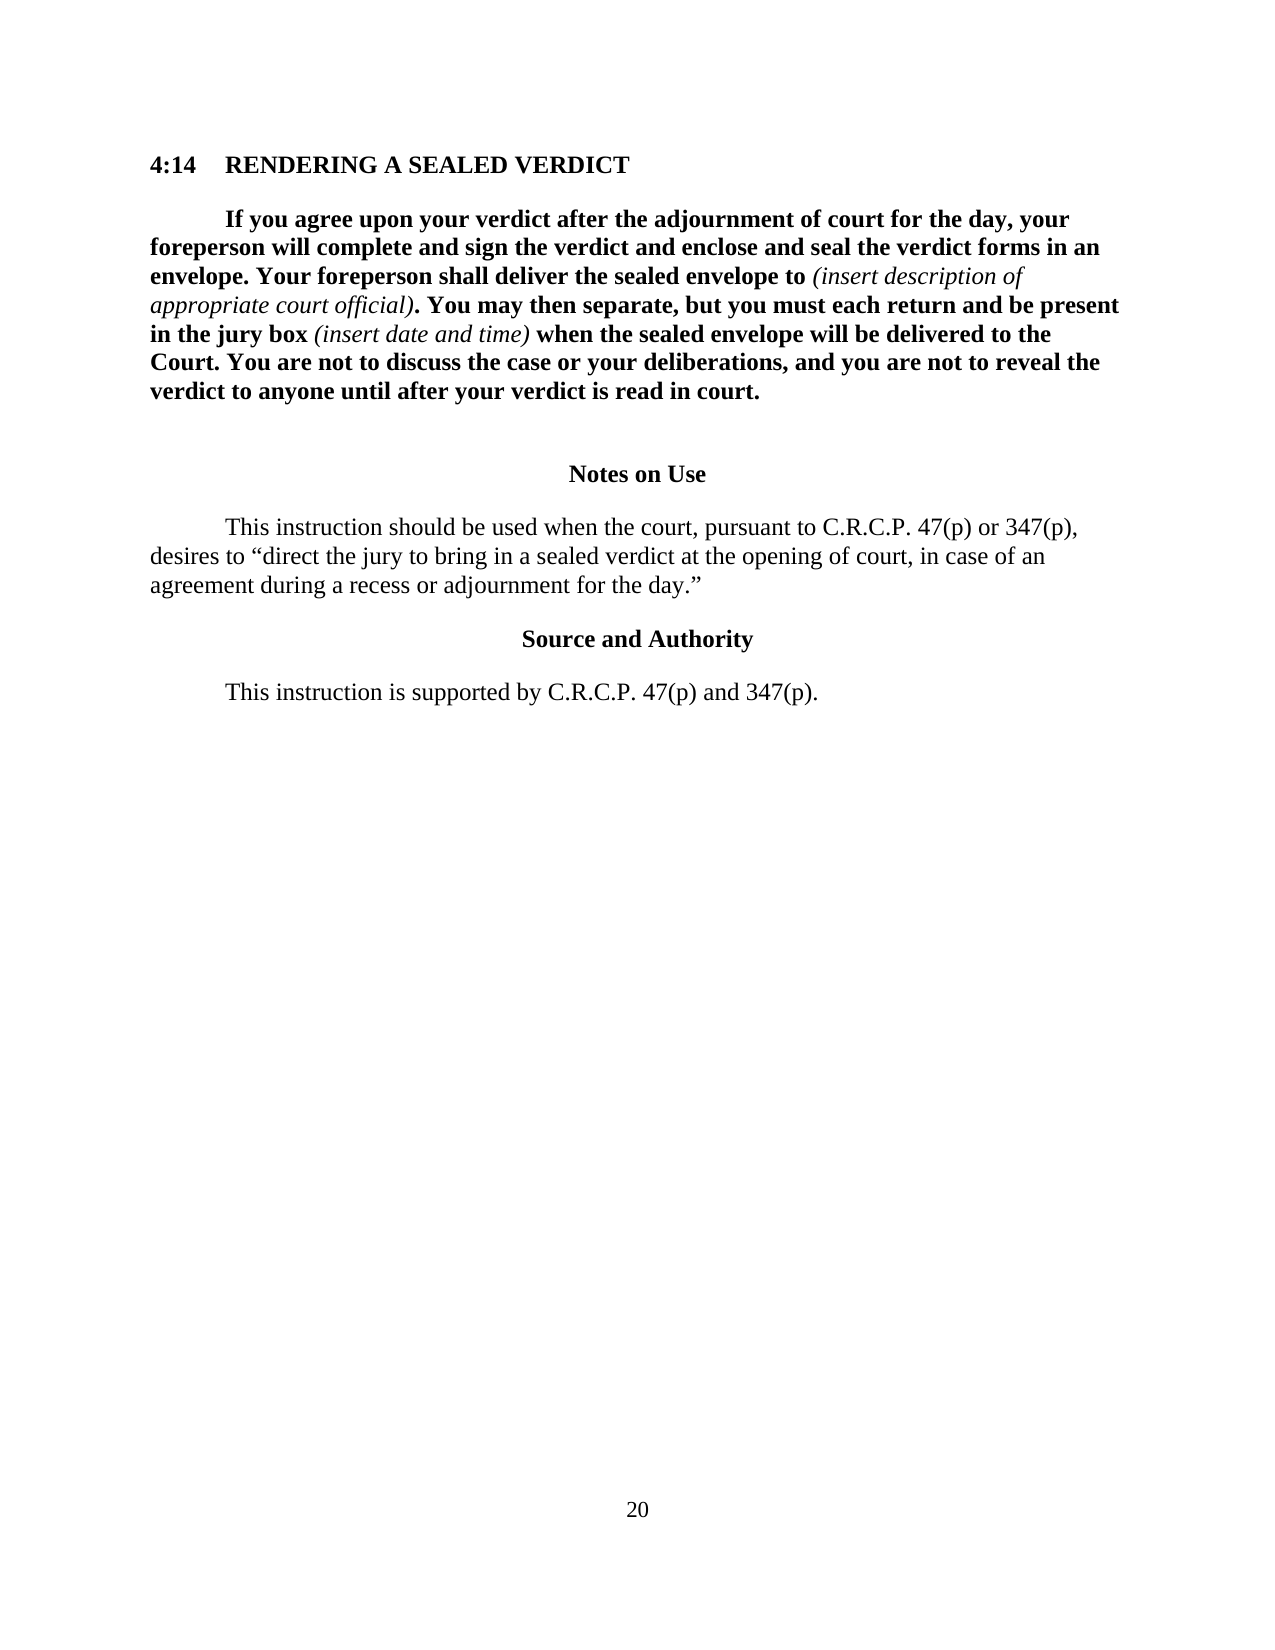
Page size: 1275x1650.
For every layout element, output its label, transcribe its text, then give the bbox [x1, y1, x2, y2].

text This instruction should be used when the court, pursuant to C.R.C.P. 47(p) or 347(p), desires to “direct the jury to bring in a sealed verdict at the opening of court, in case of an agreement during a recess or adjournment for the day.” [150, 512, 1125, 599]
text If you agree upon your verdict after the adjournment of court for the day, your foreperson will complete and sign the verdict and enclose and seal the verdict forms in an envelope. Your foreperson shall deliver the sealed envelope to (insert description of appropriate court official). You may then separate, but you must each return and be present in the jury box (insert date and time) when the sealed envelope will be delivered to the Court. You are not to discuss the case or your deliberations, and you are not to reveal the verdict to anyone until after your verdict is read in court. [150, 204, 1125, 405]
text This instruction is supported by C.R.C.P. 47(p) and 347(p). [150, 677, 1125, 706]
text Source and Authority [150, 624, 1125, 652]
text RENDERING A SEALED VERDICT [150, 150, 1125, 179]
text Notes on Use [150, 459, 1125, 487]
